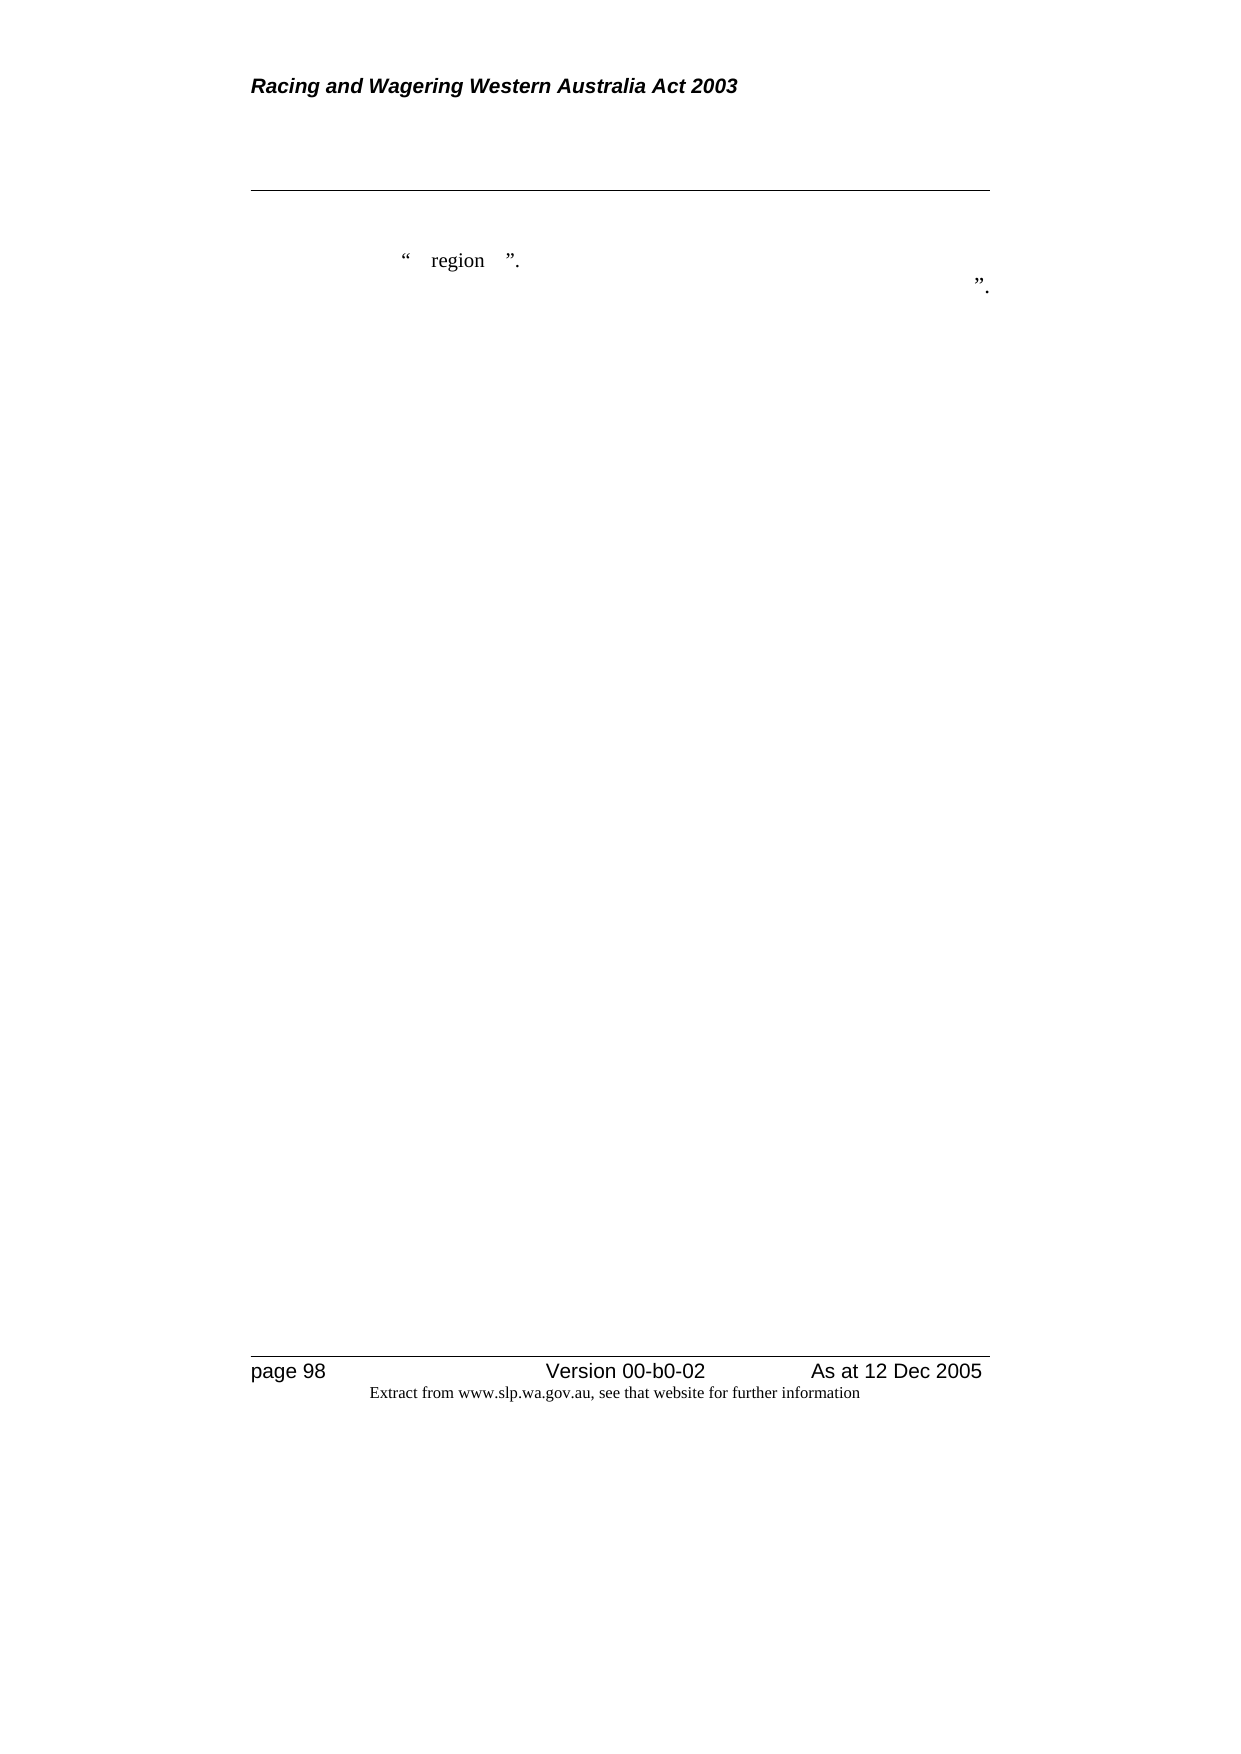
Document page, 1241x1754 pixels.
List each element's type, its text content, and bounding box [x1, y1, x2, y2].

text ”. [251, 272, 990, 299]
text “ region ”. [312, 247, 960, 272]
